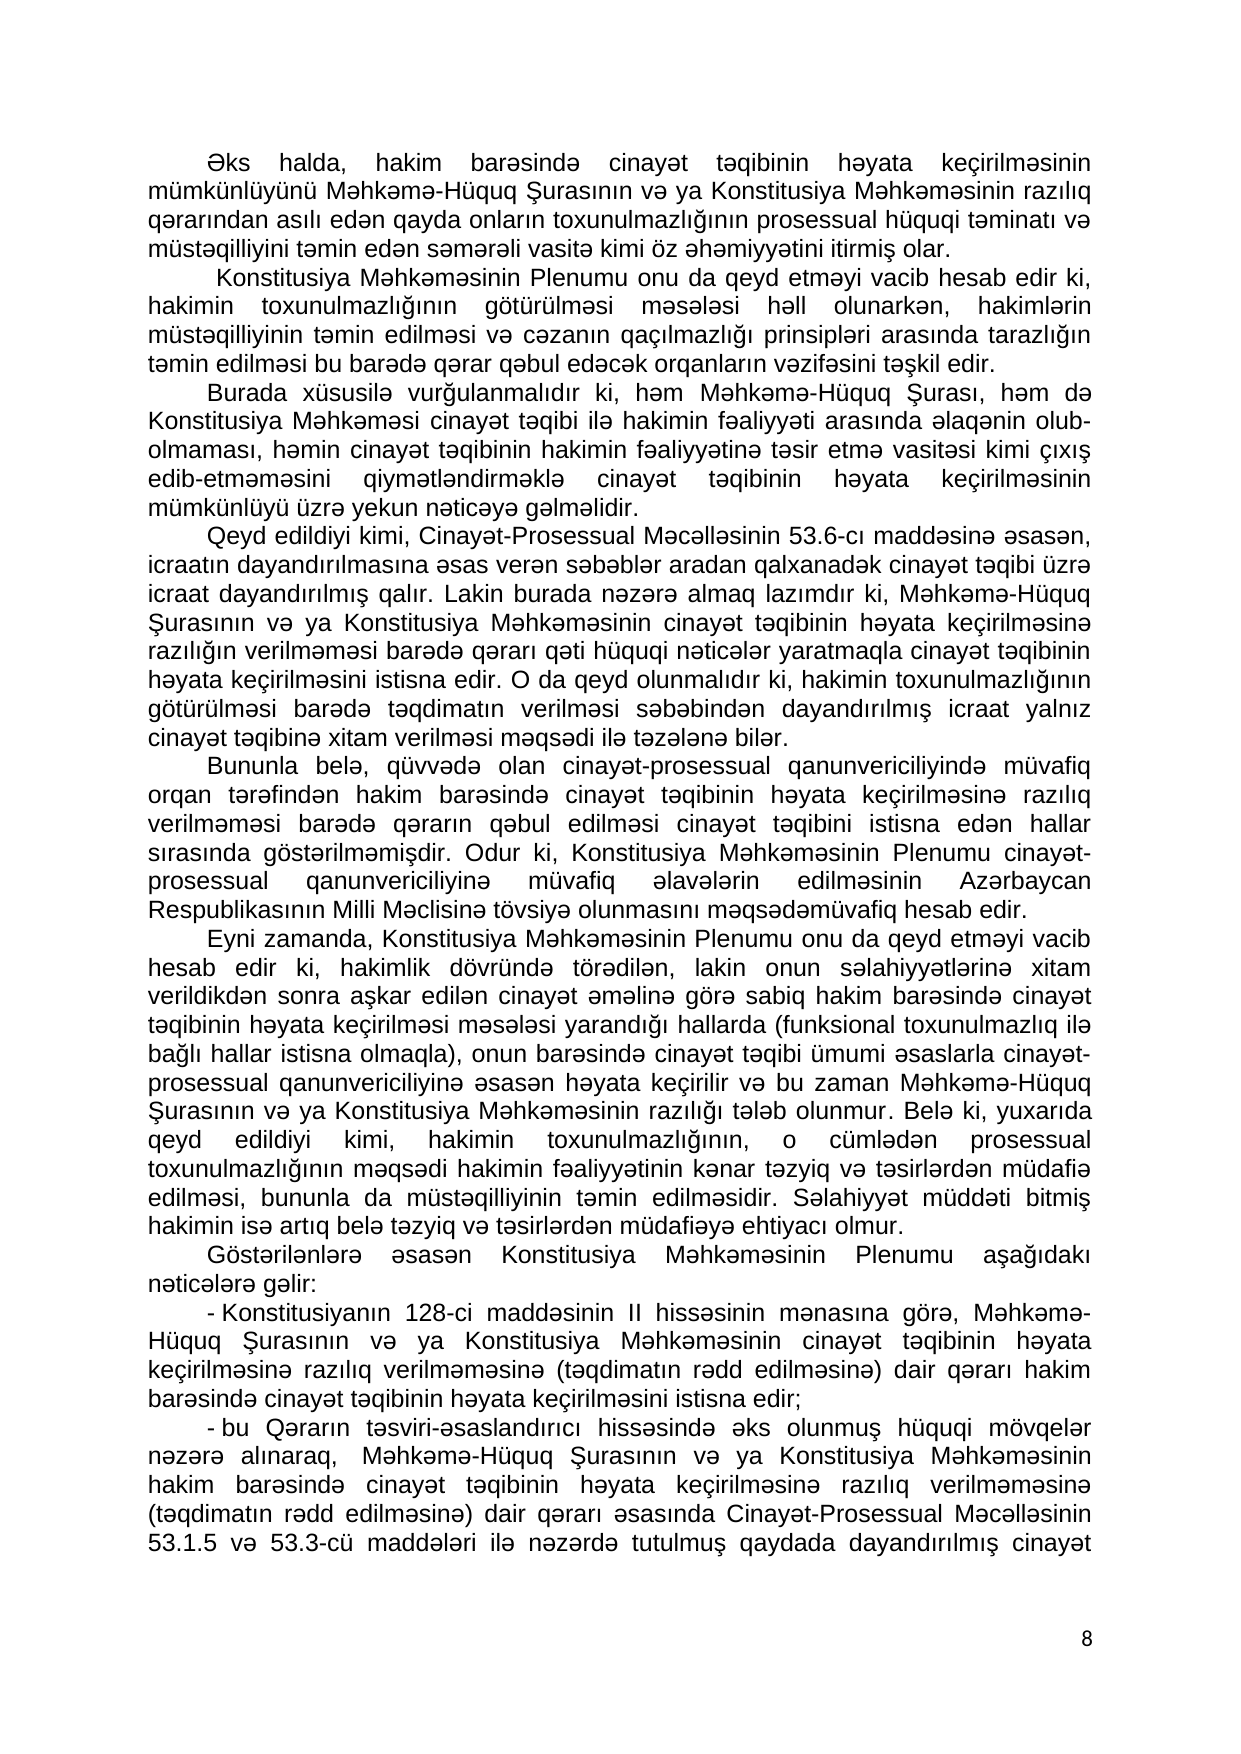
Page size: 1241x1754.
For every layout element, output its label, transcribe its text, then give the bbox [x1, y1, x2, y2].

text Eyni zamanda, Konstitusiya Məhkəməsinin Plenumu onu da qeyd etməyi vacib hesab edir ki, hakimlik dövründə törədilən, lakin onun səlahiyyətlərinə xitam verildikdən sonra aşkar edilən cinayət əməlinə görə sabiq hakim barəsində cinayət təqibinin həyata keçirilməsi məsələsi yarandığı hallarda (funksional toxunulmazlıq ilə bağlı hallar istisna olmaqla), onun barəsində cinayət təqibi ümumi əsaslarla cinayət-prosessual qanunvericiliyinə əsasən həyata keçirilir və bu zaman Məhkəmə-Hüquq Şurasının və ya Konstitusiya Məhkəməsinin razılığı tələb olunmur. Belə ki, yuxarıda qeyd edildiyi kimi, hakimin toxunulmazlığının, o cümlədən prosessual toxunulmazlığının məqsədi hakimin fəaliyyətinin kənar təzyiq və təsirlərdən müdafiə edilməsi, bununla da müstəqilliyinin təmin edilməsidir. Səlahiyyət müddəti bitmiş hakimin isə artıq belə təzyiq və təsirlərdən müdafiəyə ehtiyacı olmur. [148, 924, 1093, 1240]
text Burada xüsusilə vurğulanmalıdır ki, həm Məhkəmə-Hüquq Şurası, həm də Konstitusiya Məhkəməsi cinayət təqibi ilə hakimin fəaliyyəti arasında əlaqənin olub-olmaması, həmin cinayət təqibinin hakimin fəaliyyətinə təsir etmə vasitəsi kimi çıxış edib-etməməsini qiymətləndirməklə cinayət təqibinin həyata keçirilməsinin mümkünlüyü üzrə yekun nəticəyə gəlməlidir. [148, 378, 1093, 521]
text Əks halda, hakim barəsində cinayət təqibinin həyata keçirilməsinin mümkünlüyünü Məhkəmə-Hüquq Şurasının və ya Konstitusiya Məhkəməsinin razılıq qərarından asılı edən qayda onların toxunulmazlığının prosessual hüquqi təminatı və müstəqilliyini təmin edən səmərəli vasitə kimi öz əhəmiyyətini itirmiş olar. [148, 148, 1093, 263]
text Qeyd edildiyi kimi, Cinayət-Prosessual Məcəlləsinin 53.6-cı maddəsinə əsasən, icraatın dayandırılmasına əsas verən səbəblər aradan qalxanadək cinayət təqibi üzrə icraat dayandırılmış qalır. Lakin burada nəzərə almaq lazımdır ki, Məhkəmə-Hüquq Şurasının və ya Konstitusiya Məhkəməsinin cinayət təqibinin həyata keçirilməsinə razılığın verilməməsi barədə qərarı qəti hüquqi nəticələr yaratmaqla cinayət təqibinin həyata keçirilməsini istisna edir. O da qeyd olunmalıdır ki, hakimin toxunulmazlığının götürülməsi barədə təqdimatın verilməsi səbəbindən dayandırılmış icraat yalnız cinayət təqibinə xitam verilməsi məqsədi ilə təzələnə bilər. [148, 521, 1093, 751]
text Bununla belə, qüvvədə olan cinayət-prosessual qanunvericiliyində müvafiq orqan tərəfindən hakim barəsində cinayət təqibinin həyata keçirilməsinə razılıq verilməməsi barədə qərarın qəbul edilməsi cinayət təqibini istisna edən hallar sırasında göstərilməmişdir. Odur ki, Konstitusiya Məhkəməsinin Plenumu cinayət-prosessual qanunvericiliyinə müvafiq əlavələrin edilməsinin Azərbaycan Respublikasının Milli Məclisinə tövsiyə olunmasını məqsədəmüvafiq hesab edir. [148, 751, 1093, 924]
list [148, 1413, 1093, 1556]
text Konstitusiya Məhkəməsinin Plenumu onu da qeyd etməyi vacib hesab edir ki, hakimin toxunulmazlığının götürülməsi məsələsi həll olunarkən, hakimlərin müstəqilliyinin təmin edilməsi və cəzanın qaçılmazlığı prinsipləri arasında tarazlığın təmin edilməsi bu barədə qərar qəbul edəcək orqanların vəzifəsini təşkil edir. [148, 263, 1093, 378]
text Göstərilənlərə əsasən Konstitusiya Məhkəməsinin Plenumu aşağıdakı nəticələrə gəlir: [148, 1240, 1093, 1298]
list Konstitusiyanın 128-ci maddəsinin II hissəsinin mənasına görə, Məhkəmə-Hüquq Şurasının və ya Konstitusiya Məhkəməsinin cinayət təqibinin həyata keçirilməsinə razılıq verilməməsinə (təqdimatın rədd edilməsinə) dair qərarı hakim barəsində cinayət təqibinin həyata keçirilməsini istisna edir; [148, 1298, 1093, 1413]
